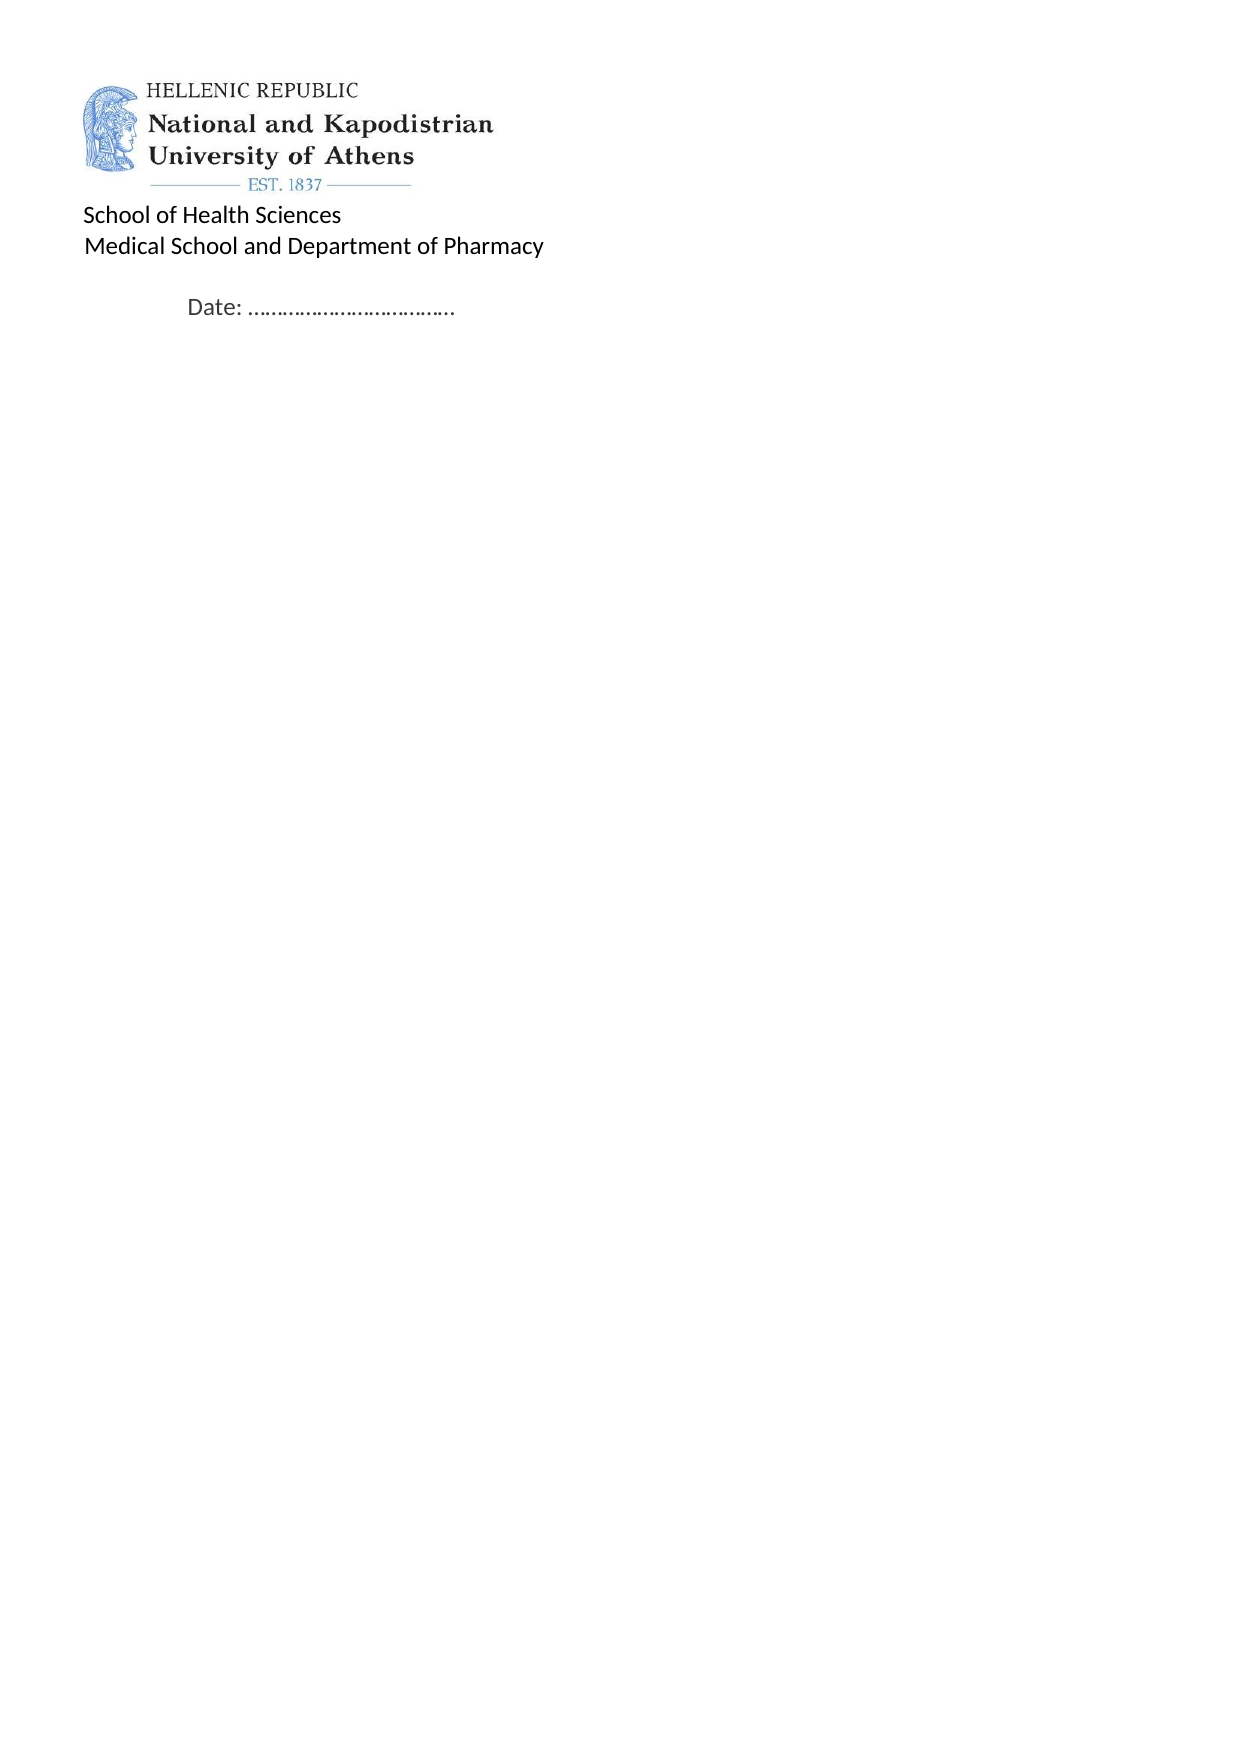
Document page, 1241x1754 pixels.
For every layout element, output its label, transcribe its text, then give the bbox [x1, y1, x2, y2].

picture [83, 73, 518, 200]
text Date: ……………………………… [187, 291, 1053, 321]
